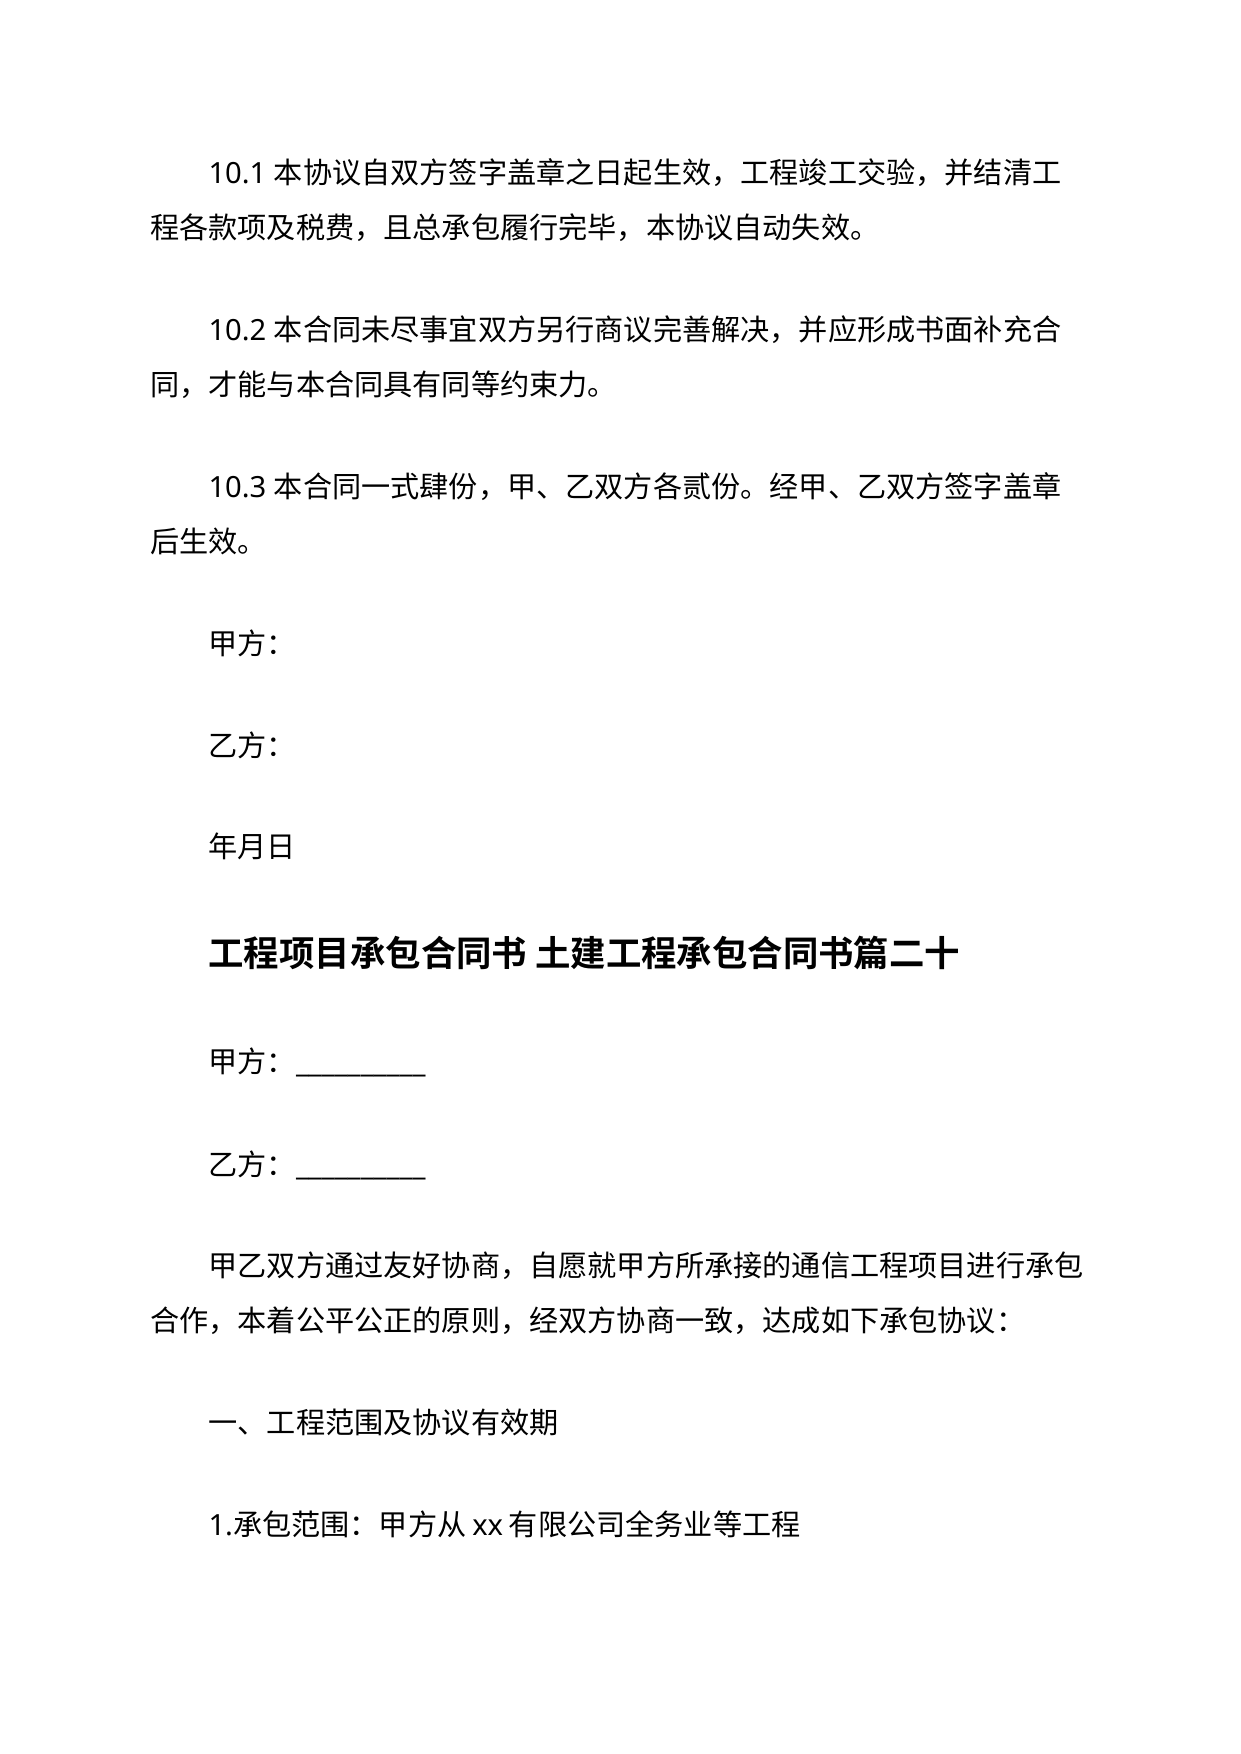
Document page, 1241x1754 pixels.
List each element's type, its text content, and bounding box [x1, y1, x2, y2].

text 乙方： [150, 722, 1090, 764]
text 1.承包范围：甲方从xx有限公司全务业等工程 [150, 1501, 1090, 1544]
text 年月日 [150, 824, 1090, 866]
text 10.2 本合同未尽事宜双方另行商议完善解决，并应形成书面补充合同，才能与本合同具有同等约束力。 [150, 307, 1090, 404]
text 乙方：__________ [150, 1141, 1090, 1183]
text 甲方：__________ [150, 1039, 1090, 1081]
text 一、工程范围及协议有效期 [150, 1400, 1090, 1442]
text 甲乙双方通过友好协商，自愿就甲方所承接的通信工程项目进行承包合作，本着公平公正的原则，经双方协商一致，达成如下承包协议： [150, 1243, 1090, 1340]
text 工程项目承包合同书 土建工程承包合同书篇二十 [150, 926, 1090, 977]
text 10.3 本合同一式肆份，甲、乙双方各贰份。经甲、乙双方签字盖章后生效。 [150, 463, 1090, 561]
text 甲方： [150, 620, 1090, 663]
text 10.1 本协议自双方签字盖章之日起生效，工程竣工交验，并结清工程各款项及税费，且总承包履行完毕，本协议自动失效。 [150, 150, 1090, 247]
